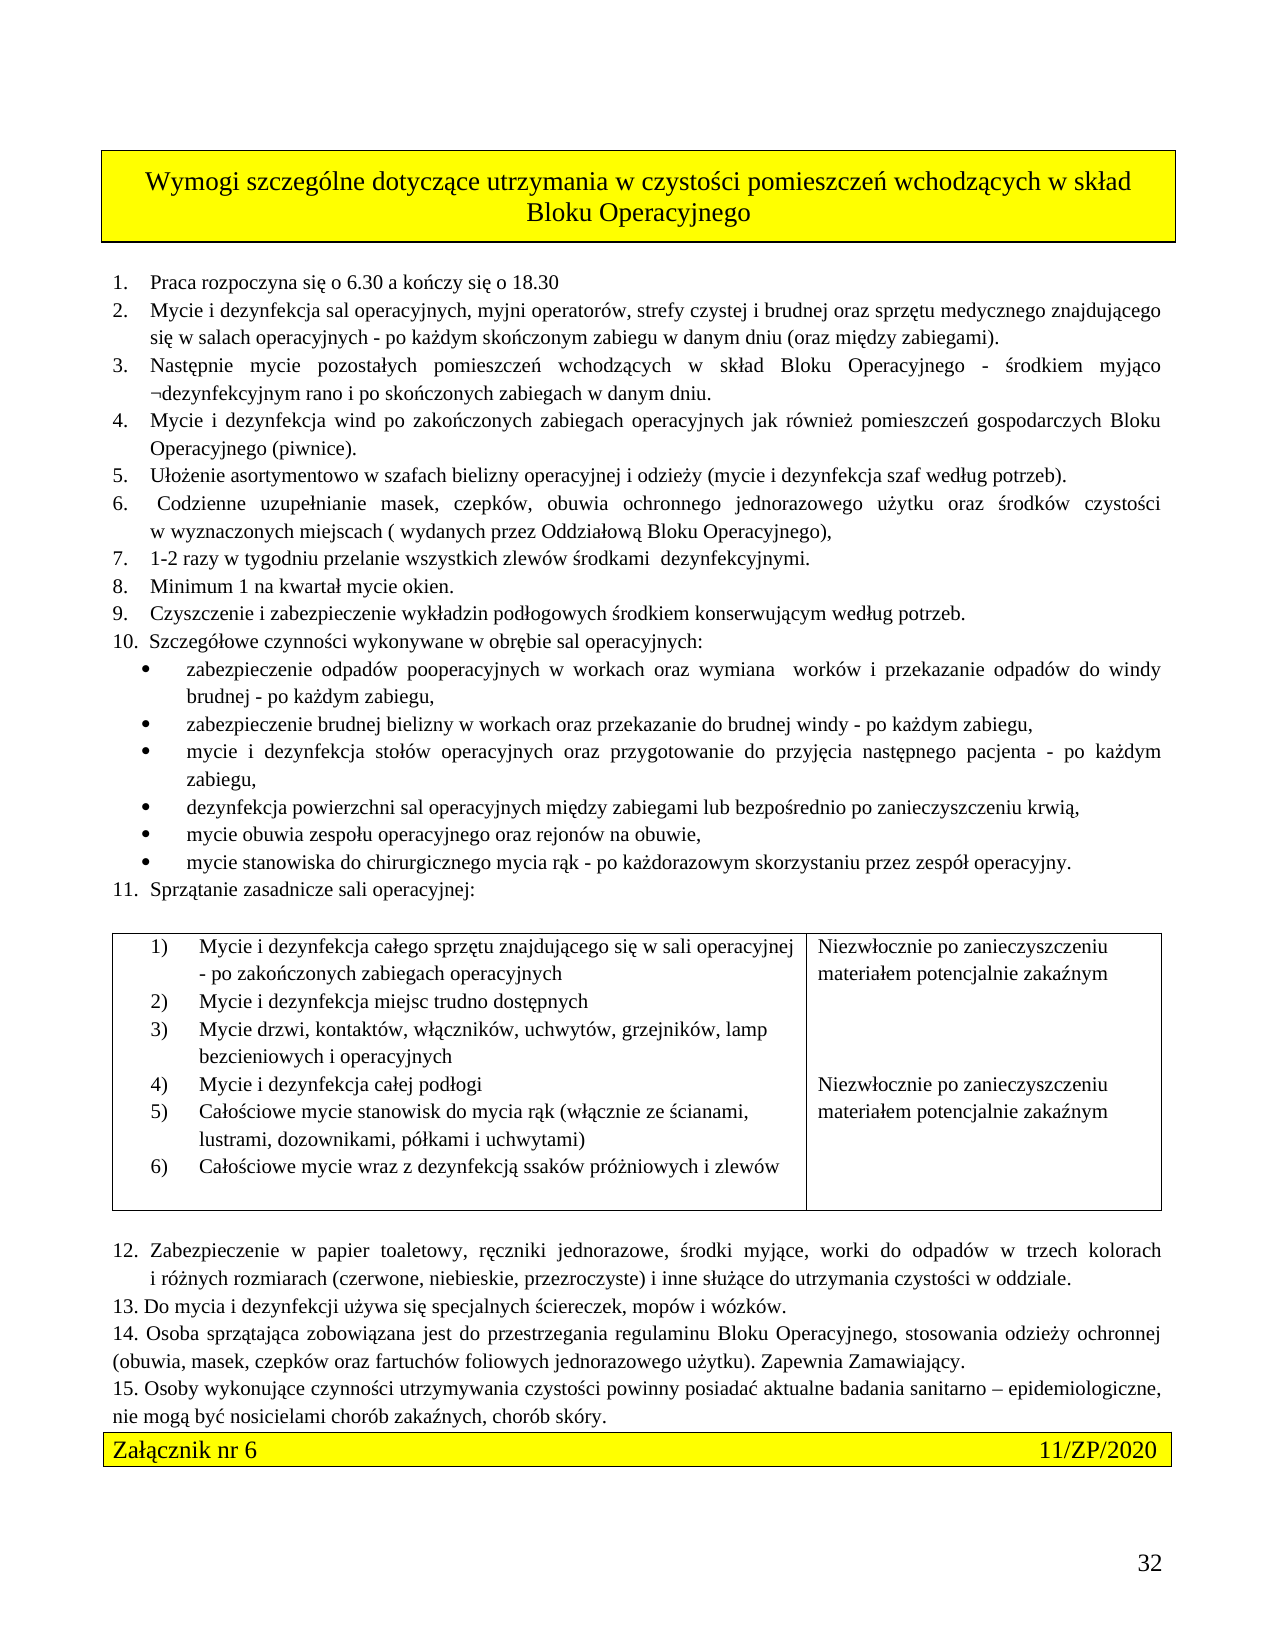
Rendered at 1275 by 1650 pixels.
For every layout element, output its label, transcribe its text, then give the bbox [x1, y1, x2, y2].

text 2. Mycie i dezynfekcja sal operacyjnych, myjni operatorów, strefy czystej i brudnej oraz sprzętu medycznego znajdującego się w salach operacyjnych - po każdym skończonym zabiegu w danym dniu (oraz między zabiegami). [112, 298, 1162, 349]
text 6. Codzienne uzupełnianie masek, czepków, obuwia ochronnego jednorazowego użytku oraz środków czystości w wyznaczonych miejscach ( wydanych przez Oddziałową Bloku Operacyjnego), [112, 491, 1162, 543]
text 13. Do mycia i dezynfekcji używa się specjalnych ściereczek, mopów i wózków. [112, 1293, 1162, 1318]
text 10. Szczegółowe czynności wykonywane w obrębie sal operacyjnych: [112, 629, 1162, 653]
table_header Wymogi szczególne dotyczące utrzymania w czystości pomieszczeń wchodzących w skład Bloku Operacyjnego [102, 151, 1175, 241]
list zabezpieczenie brudnej bielizny w workach oraz przekazanie do brudnej windy - po każdym zabiegu, [142, 712, 1162, 736]
text 7. 1-2 razy w tygodniu przelanie wszystkich zlewów środkami dezynfekcyjnymi. [112, 546, 1162, 570]
list dezynfekcja powierzchni sal operacyjnych między zabiegami lub bezpośrednio po zanieczyszczeniu krwią, [142, 794, 1162, 819]
text 14. Osoba sprzątająca zobowiązana jest do przestrzegania regulaminu Bloku Operacyjnego, stosowania odzieży ochronnej (obuwia, masek, czepków oraz fartuchów foliowych jednorazowego użytku). Zapewnia Zamawiający. [112, 1321, 1162, 1373]
table_header Mycie i dezynfekcja całego sprzętu znajdującego się w sali operacyjnej - po zakończonych zabiegach operacyjnych Mycie i dezynfekcja miejsc trudno dostępnych Mycie drzwi, kontaktów, włączników, uchwytów, grzejników, lamp bezcieniowych i operacyjnych Mycie i dezynfekcja całej podłogi Całościowe mycie stanowisk do mycia rąk (włącznie ze ścianami, lustrami, dozownikami, półkami i uchwytami) Całościowe mycie wraz z dezynfekcją ssaków próżniowych i zlewów [113, 934, 806, 1210]
text 15. Osoby wykonujące czynności utrzymywania czystości powinny posiadać aktualne badania sanitarno – epidemiologiczne, nie mogą być nosicielami chorób zakaźnych, chorób skóry. [112, 1376, 1162, 1428]
table_header Niezwłocznie po zanieczyszczeniu materiałem potencjalnie zakaźnym Niezwłocznie po zanieczyszczeniu materiałem potencjalnie zakaźnym [807, 934, 1161, 1210]
text 9. Czyszczenie i zabezpieczenie wykładzin podłogowych środkiem konserwującym według potrzeb. [112, 601, 1162, 625]
list mycie stanowiska do chirurgicznego mycia rąk - po każdorazowym skorzystaniu przez zespół operacyjny. [142, 850, 1162, 874]
text 4. Mycie i dezynfekcja wind po zakończonych zabiegach operacyjnych jak również pomieszczeń gospodarczych Bloku Operacyjnego (piwnice). [112, 408, 1162, 460]
text 3. Następnie mycie pozostałych pomieszczeń wchodzących w skład Bloku Operacyjnego - środkiem myjąco ¬dezynfekcyjnym rano i po skończonych zabiegach w danym dniu. [112, 353, 1162, 404]
list mycie i dezynfekcja stołów operacyjnych oraz przygotowanie do przyjęcia następnego pacjenta - po każdym zabiegu, [142, 739, 1162, 791]
text 8. Minimum 1 na kwartał mycie okien. [112, 574, 1162, 598]
list zabezpieczenie odpadów pooperacyjnych w workach oraz wymiana worków i przekazanie odpadów do windy brudnej - po każdym zabiegu, [142, 657, 1162, 708]
text Załącznik nr 6 11/ZP/2020 [104, 1433, 1171, 1466]
list Praca rozpoczyna się o kończy się o 18.30 [112, 270, 1162, 294]
list mycie obuwia zespołu operacyjnego oraz rejonów na obuwie, [142, 822, 1162, 846]
text 5. Ułożenie asortymentowo w szafach bielizny operacyjnej i odzieży (mycie i dezynfekcja szaf według potrzeb). [112, 463, 1162, 487]
text 11. Sprzątanie zasadnicze sali operacyjnej: [112, 877, 1162, 901]
text 12. Zabezpieczenie w papier toaletowy, ręczniki jednorazowe, środki myjące, worki do odpadów w trzech kolorach i różnych rozmiarach (czerwone, niebieskie, przezroczyste) i inne służące do utrzymania czystości w oddziale. [112, 1238, 1162, 1290]
